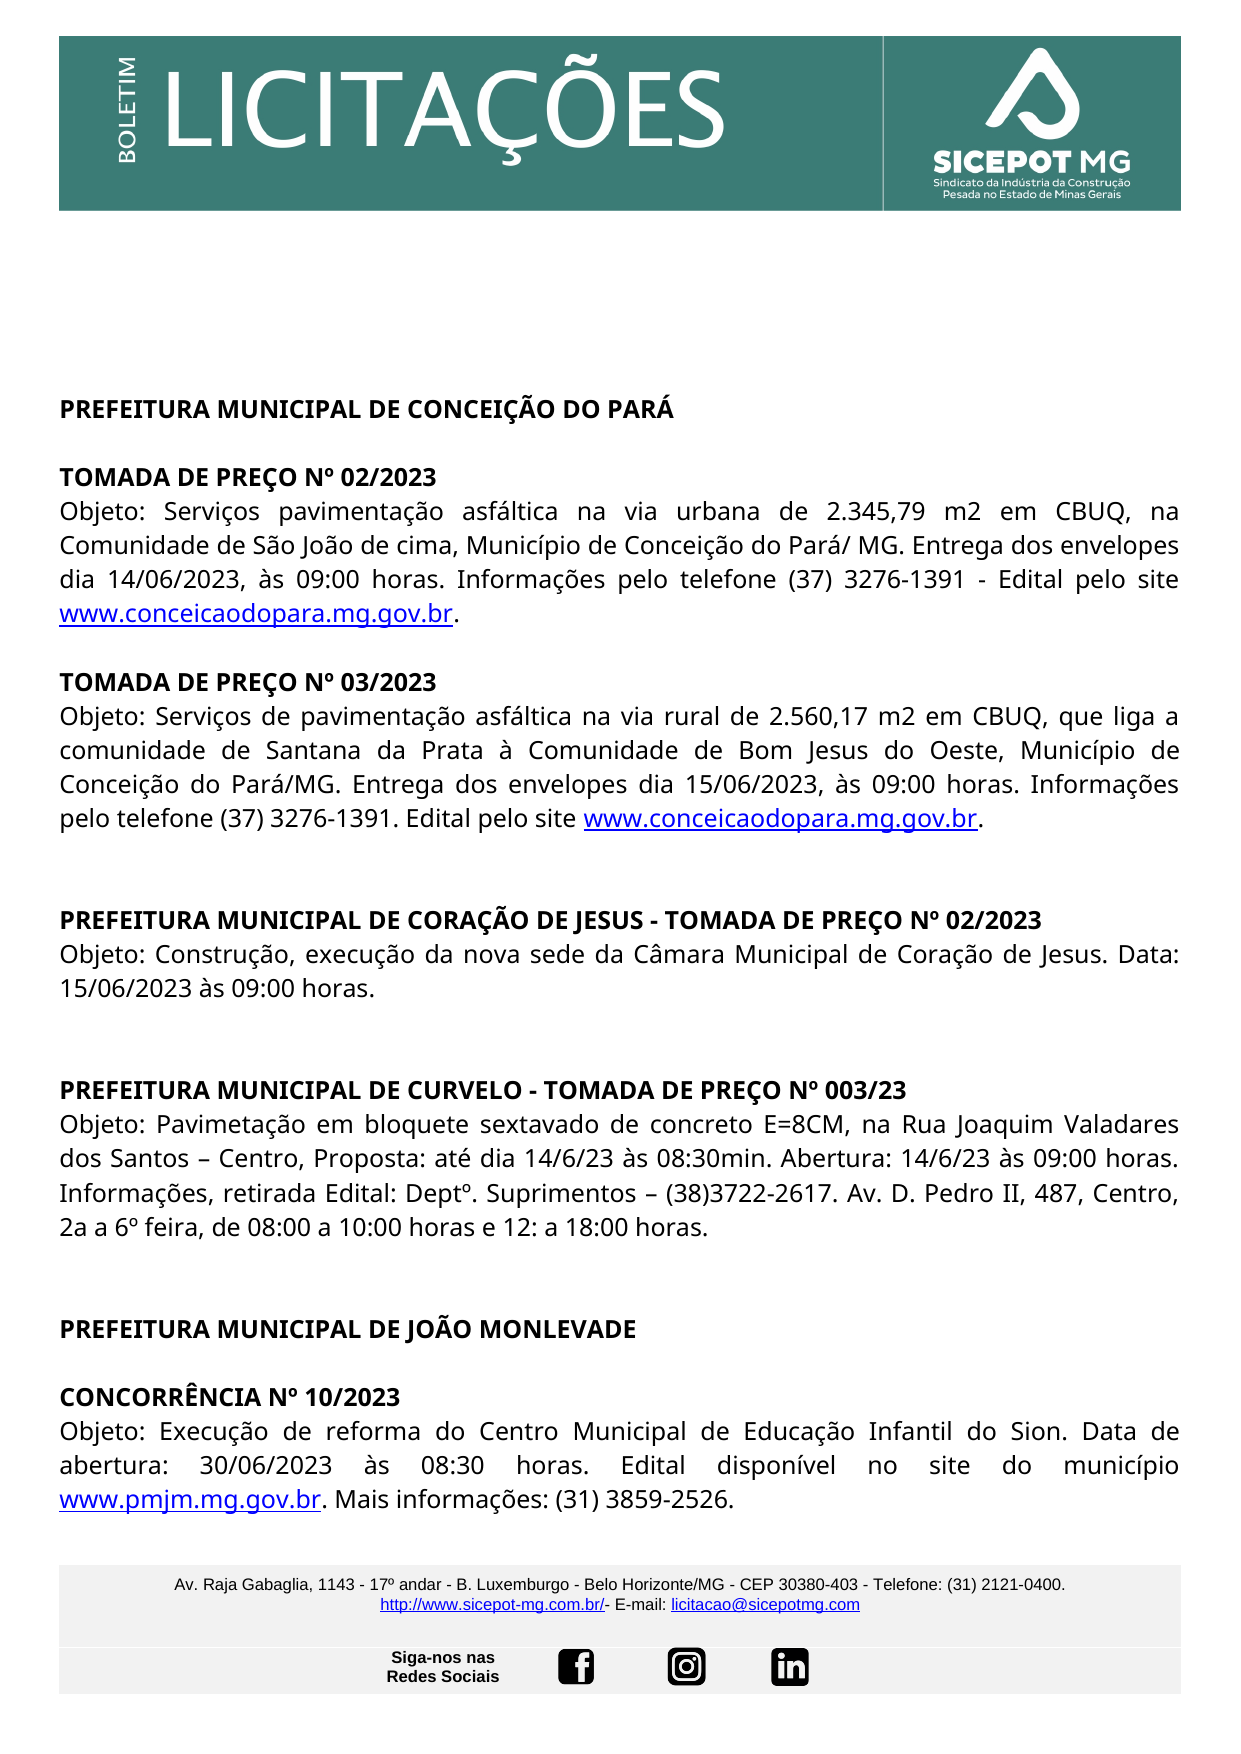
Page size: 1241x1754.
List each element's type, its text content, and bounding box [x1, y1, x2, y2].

text Objeto: Serviços de pavimentação asfáltica na via rural de 2.560,17 m2 em CBUQ, que liga a comunidade de Santana da Prata à Comunidade de Bom Jesus do Oeste, Município de Conceição do Pará/MG. Entrega dos envelopes dia 15/06/2023, às 09:00 horas. Informações pelo telefone (37) 3276-1391. Edital pelo site www.conceicaodopara.mg.gov.br. [59, 698, 1181, 834]
picture [59, 36, 1181, 211]
text PREFEITURA MUNICIPAL DE CORAÇÃO DE JESUS - TOMADA DE PREÇO Nº 02/2023 [59, 903, 1181, 937]
text TOMADA DE PREÇO Nº 03/2023 [59, 664, 1181, 698]
picture [771, 1648, 809, 1686]
text Objeto: Pavimetação em bloquete sextavado de concreto E=8CM, na Rua Joaquim Valadares dos Santos – Centro, Proposta: até dia 14/6/23 às 08:30min. Abertura: 14/6/23 às 09:00 horas. Informações, retirada Edital: Deptº. Suprimentos – (38)3722-2617. Av. D. Pedro II, 487, Centro, 2a a 6º feira, de 08:00 a 10:00 horas e 12: a 18:00 horas. [59, 1107, 1181, 1243]
text Objeto: Serviços pavimentação asfáltica na via urbana de 2.345,79 m2 em CBUQ, na Comunidade de São João de cima, Município de Conceição do Pará/ MG. Entrega dos envelopes dia 14/06/2023, às 09:00 horas. Informações pelo telefone (37) 3276-1391 - Edital pelo site www.conceicaodopara.mg.gov.br. [59, 494, 1181, 630]
text TOMADA DE PREÇO Nº 02/2023 [59, 460, 1181, 494]
picture [557, 1648, 594, 1685]
text PREFEITURA MUNICIPAL DE CURVELO - TOMADA DE PREÇO Nº 003/23 [59, 1073, 1181, 1107]
text CONCORRÊNCIA Nº 10/2023 [59, 1379, 1181, 1414]
text PREFEITURA MUNICIPAL DE JOÃO MONLEVADE [59, 1311, 1181, 1346]
text Objeto: Execução de reforma do Centro Municipal de Educação Infantil do Sion. Data de abertura: 30/06/2023 às 08:30 horas. Edital disponível no site do município www.pmjm.mg.gov.br. Mais informações: (31) 3859-2526. [59, 1414, 1181, 1516]
text Objeto: Construção, execução da nova sede da Câmara Municipal de Coração de Jesus. Data: 15/06/2023 às 09:00 horas. [59, 937, 1181, 1005]
picture [667, 1647, 706, 1686]
text PREFEITURA MUNICIPAL DE CONCEIÇÃO DO PARÁ [59, 392, 1181, 426]
